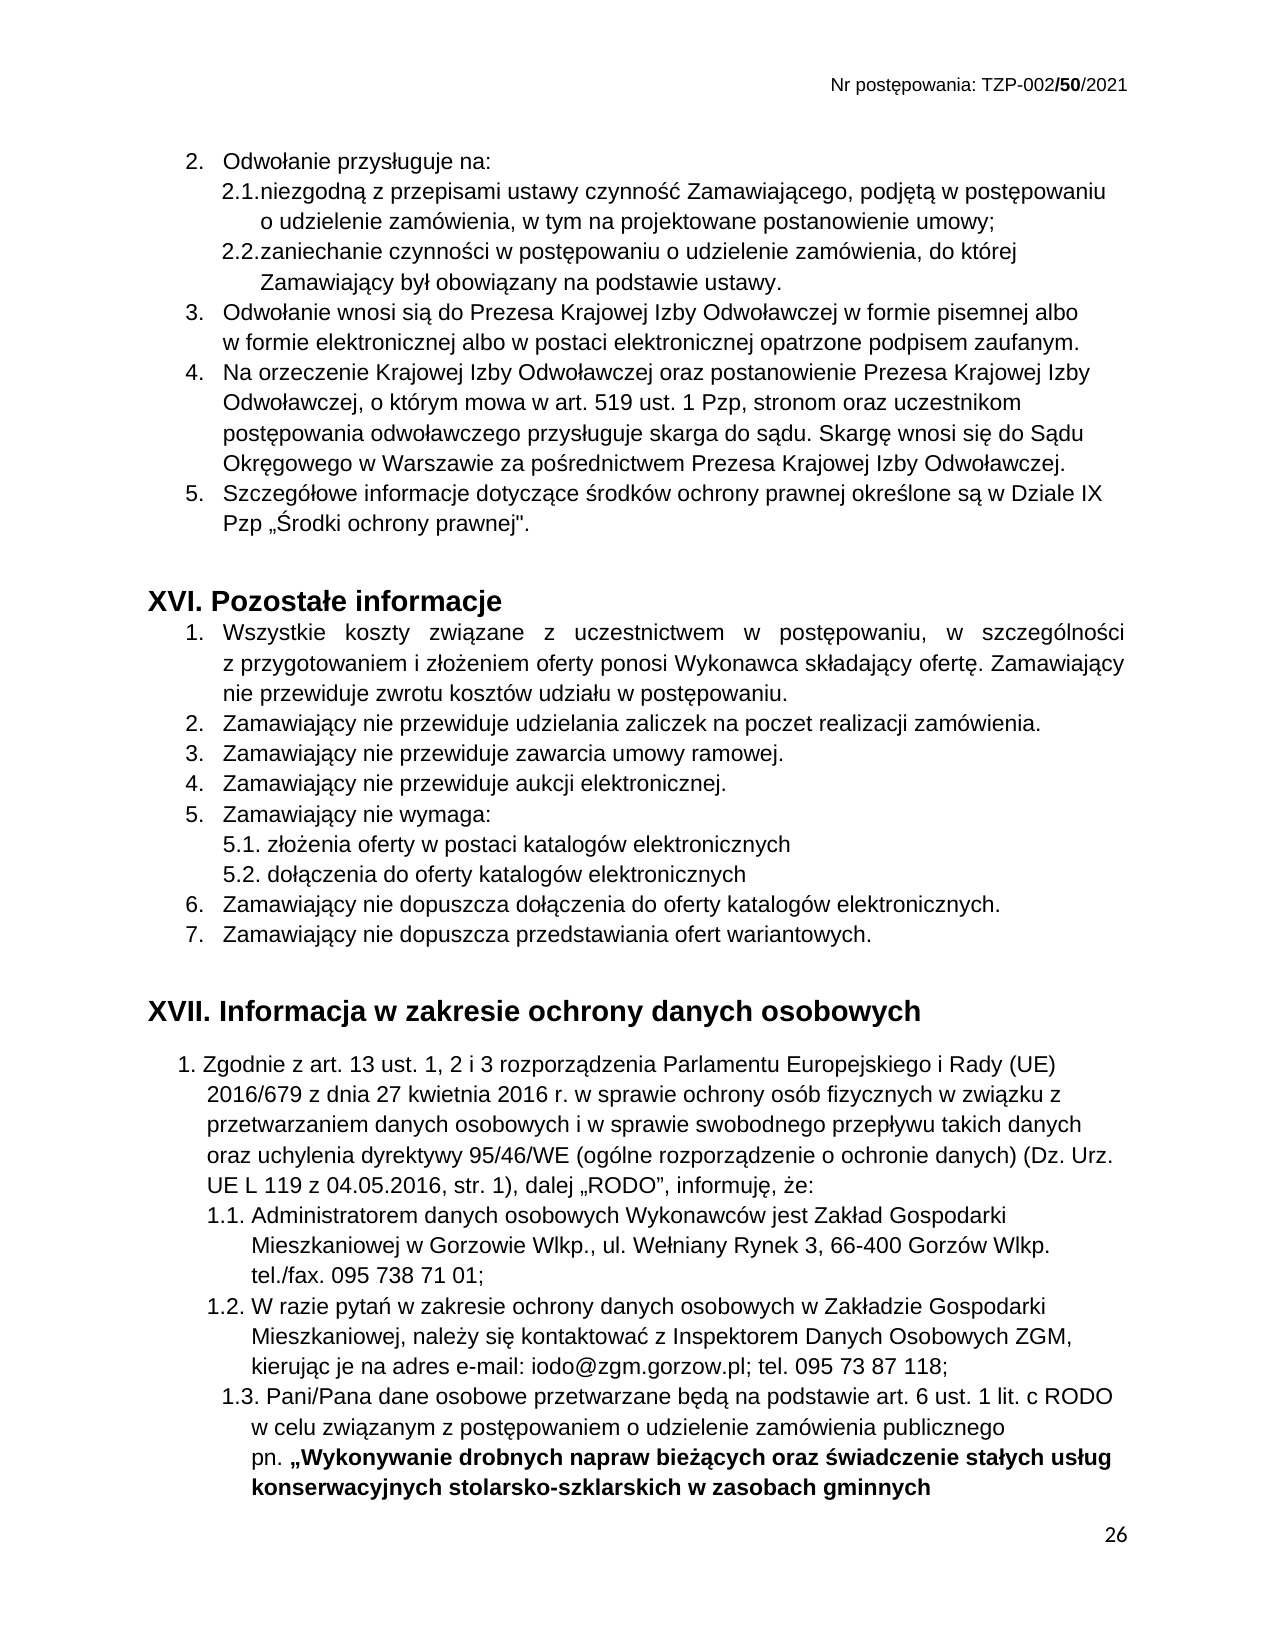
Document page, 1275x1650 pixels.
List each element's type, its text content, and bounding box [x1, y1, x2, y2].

list niezgodną z przepisami ustawy czynność Zamawiającego, podjętą w postępowaniu o udzielenie zamówienia, w tym na projektowane postanowienie umowy; [221, 178, 1127, 234]
list Odwołanie wnosi sią do Prezesa Krajowej Izby Odwoławczej w formie pisemnej albo w formie elektronicznej albo w postaci elektronicznej opatrzone podpisem zaufanym. [185, 299, 1127, 355]
list Odwołanie przysługuje na: [185, 148, 1127, 174]
list Zamawiający nie dopuszcza dołączenia do oferty katalogów elektronicznych. [185, 891, 1127, 917]
list Zamawiający nie przewiduje udzielania zaliczek na poczet realizacji zamówienia. [185, 710, 1127, 736]
list Zamawiający nie przewiduje aukcji elektronicznej. [185, 770, 1127, 797]
text 5.2. dołączenia do oferty katalogów elektronicznych [223, 861, 1127, 887]
text 5.1. złożenia oferty w postaci katalogów elektronicznych [223, 831, 1127, 857]
text 1.1. Administratorem danych osobowych Wykonawców jest Zakład Gospodarki Mieszkaniowej w Gorzowie Wlkp., ul. Wełniany Rynek 3, 66-400 Gorzów Wlkp. tel./fax. 095 738 71 01; [207, 1202, 1127, 1289]
list Zamawiający nie wymaga: [185, 801, 1127, 827]
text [221, 1383, 1127, 1500]
list Wszystkie koszty związane z uczestnictwem w postępowaniu, w szczególności z przygotowaniem i złożeniem oferty ponosi Wykonawca składający ofertę. Zamawiający nie przewiduje zwrotu kosztów udziału w postępowaniu. [185, 619, 1125, 706]
list Na orzeczenie Krajowej Izby Odwoławczej oraz postanowienie Prezesa Krajowej Izby Odwoławczej, o którym mowa w art. 519 ust. 1 Pzp, stronom oraz uczestnikom postępowania odwoławczego przysługuje skarga do sądu. Skargę wnosi się do Sądu Okręgowego w Warszawie za pośrednictwem Prezesa Krajowej Izby Odwoławczej. [185, 359, 1127, 476]
list Zamawiający nie dopuszcza przedstawiania ofert wariantowych. [185, 921, 1127, 948]
list Zamawiający nie przewiduje zawarcia umowy ramowej. [185, 740, 1127, 766]
text 1.2. W razie pytań w zakresie ochrony danych osobowych w Zakładzie Gospodarki Mieszkaniowej, należy się kontaktować z Inspektorem Danych Osobowych ZGM, kierując je na adres e-mail: iodo@zgm.gorzow.pl; tel. 095 73 87 118; [207, 1293, 1127, 1379]
text 1. Zgodnie z art. 13 ust. 1, 2 i 3 rozporządzenia Parlamentu Europejskiego i Rady (UE) 2016/679 z dnia 27 kwietnia 2016 r. w sprawie ochrony osób fizycznych w związku z przetwarzaniem danych osobowych i w sprawie swobodnego przepływu takich danych oraz uchylenia dyrektywy 95/46/WE (ogólne rozporządzenie o ochronie danych) (Dz. Urz. UE L 119 z 04.05.2016, str. 1), dalej „RODO”, informuję, że: [177, 1051, 1127, 1198]
subtitle XVI. Pozostałe informacje [148, 584, 1127, 618]
list zaniechanie czynności w postępowaniu o udzielenie zamówienia, do której Zamawiający był obowiązany na podstawie ustawy. [221, 238, 1127, 295]
list Szczegółowe informacje dotyczące środków ochrony prawnej określone są w Dziale IX Pzp „Środki ochrony prawnej". [185, 480, 1127, 536]
subtitle XVII. Informacja w zakresie ochrony danych osobowych [148, 994, 1127, 1028]
